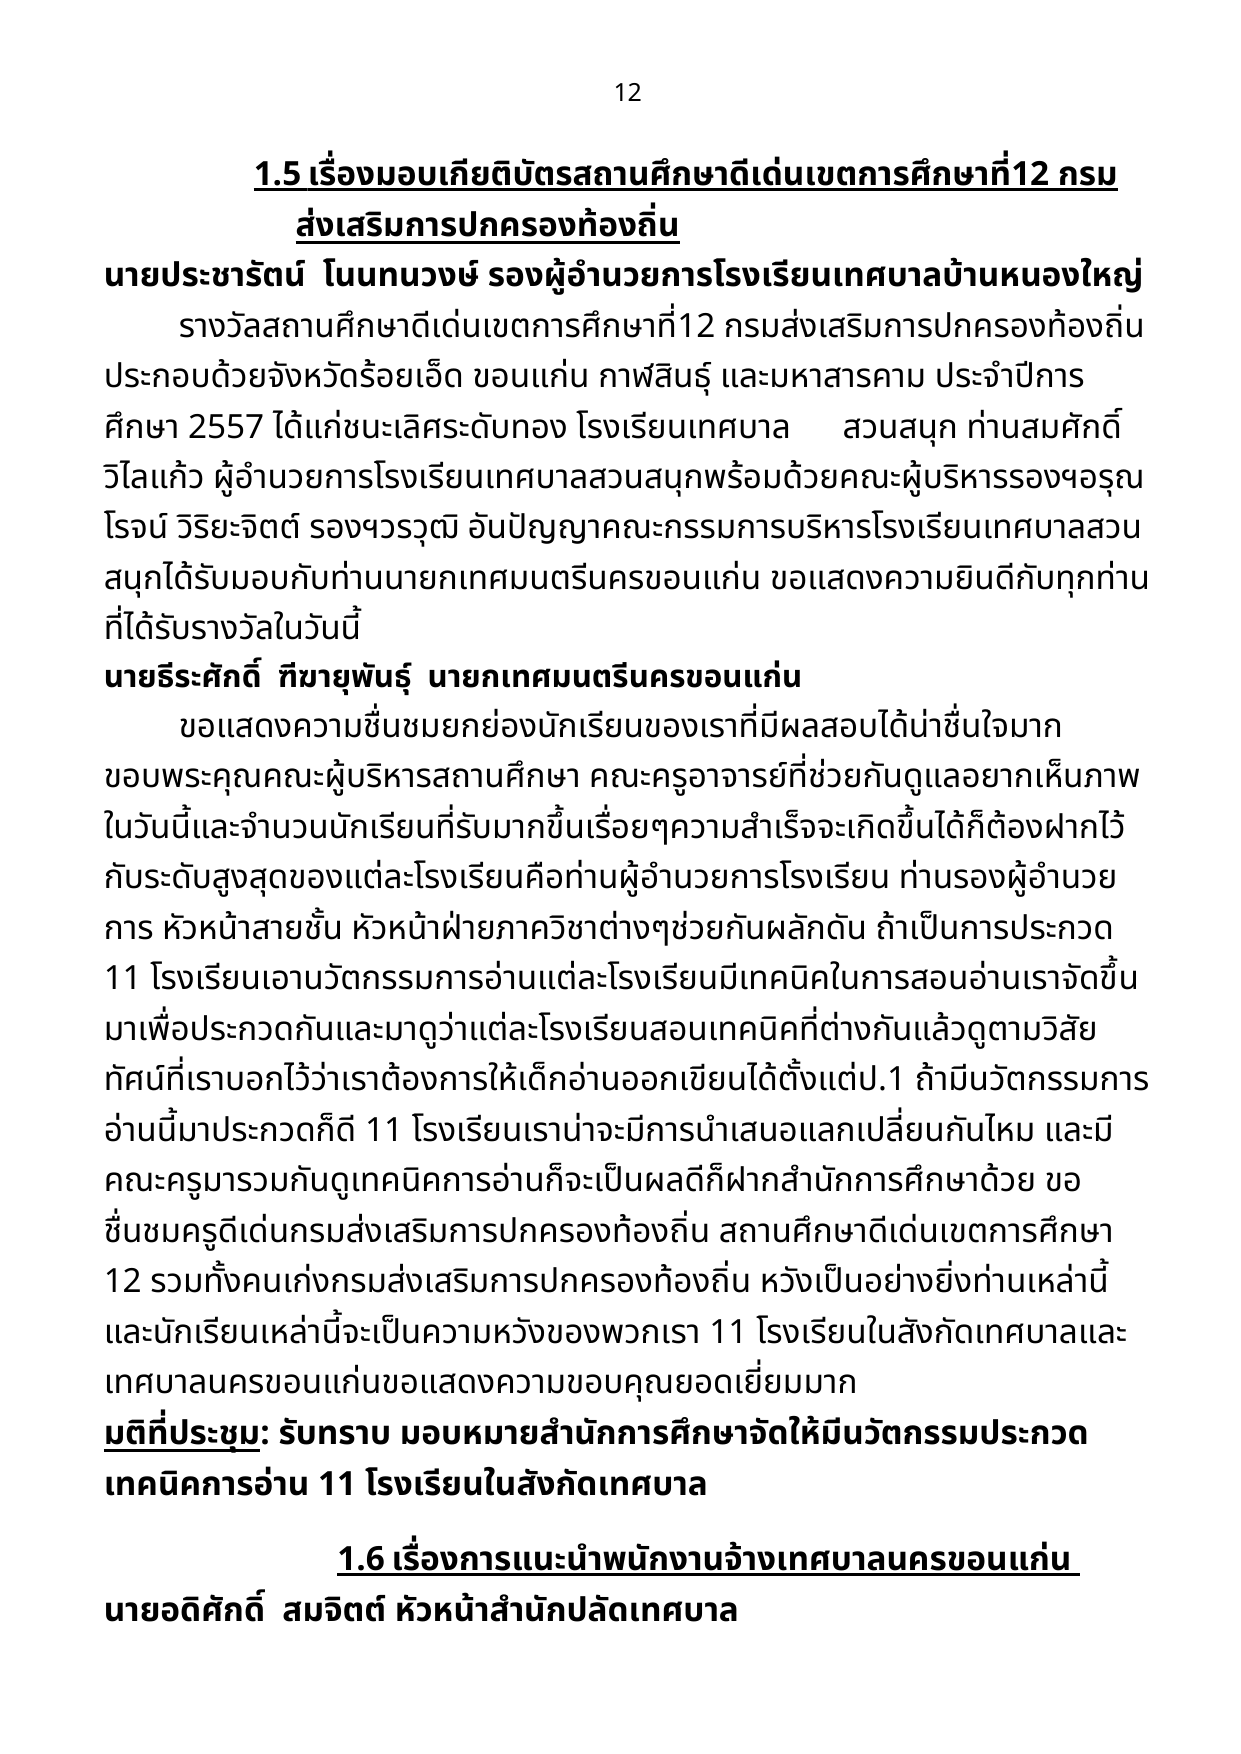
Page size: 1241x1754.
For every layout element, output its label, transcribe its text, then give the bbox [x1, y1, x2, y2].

text นายอดิศักดิ์ สมจิตต์ หัวหน้าสำนักปลัดเทศบาล [103, 1586, 1152, 1636]
text นายประชารัตน์ โนนทนวงษ์ รองผู้อำนวยการโรงเรียนเทศบาลบ้านหนองใหญ่ [103, 251, 1152, 301]
text 1.5เรื่องมอบเกียติบัตรสถานศึกษาดีเด่นเขตการศึกษาที่12 กรมส่งเสริมการปกครองท้องถิ่น [253, 150, 1152, 251]
text ขอแสดงความชื่นชมยกย่องนักเรียนของเราที่มีผลสอบได้น่าชื่นใจมาก ขอบพระคุณคณะผู้บริหารสถานศึกษา คณะครูอาจารย์ที่ช่วยกันดูแลอยากเห็นภาพในวันนี้และจำนวนนักเรียนที่รับมากขึ้นเรื่อยๆความสำเร็จจะเกิดขึ้นได้ก็ต้องฝากไว้กับระดับสูงสุดของแต่ละโรงเรียนคือท่านผู้อำนวยการโรงเรียน ท่านรองผู้อำนวยการ หัวหน้าสายชั้น หัวหน้าฝ่ายภาควิชาต่างๆช่วยกันผลักดัน ถ้าเป็นการประกวด 11 โรงเรียนเอานวัตกรรมการอ่านแต่ละโรงเรียนมีเทคนิคในการสอนอ่านเราจัดขึ้นมาเพื่อประกวดกันและมาดูว่าแต่ละโรงเรียนสอนเทคนิคที่ต่างกันแล้วดูตามวิสัยทัศน์ที่เราบอกไว้ว่าเราต้องการให้เด็กอ่านออกเขียนได้ตั้งแต่ป.1 ถ้ามีนวัตกรรมการอ่านนี้มาประกวดก็ดี 11 โรงเรียนเราน่าจะมีการนำเสนอแลกเปลี่ยนกันไหม และมีคณะครูมารวมกันดูเทคนิคการอ่านก็จะเป็นผลดีก็ฝากสำนักการศึกษาด้วย ขอชื่นชมครูดีเด่นกรมส่งเสริมการปกครองท้องถิ่น สถานศึกษาดีเด่นเขตการศึกษา 12 รวมทั้งคนเก่งกรมส่งเสริมการปกครองท้องถิ่น หวังเป็นอย่างยิ่งท่านเหล่านี้และนักเรียนเหล่านี้จะเป็นความหวังของพวกเรา 11 โรงเรียนในสังกัดเทศบาลและเทศบาลนครขอนแก่นขอแสดงความขอบคุณยอดเยี่ยมมาก [103, 702, 1152, 1409]
text รางวัลสถานศึกษาดีเด่นเขตการศึกษาที่12 กรมส่งเสริมการปกครองท้องถิ่น ประกอบด้วยจังหวัดร้อยเอ็ด ขอนแก่น กาฬสินธุ์ และมหาสารคาม ประจำปีการศึกษา 2557 ได้แก่ชนะเลิศระดับทอง โรงเรียนเทศบาล สวนสนุก ท่านสมศักดิ์ วิไลแก้ว ผู้อำนวยการโรงเรียนเทศบาลสวนสนุกพร้อมด้วยคณะผู้บริหารรองฯอรุณโรจน์ วิริยะจิตต์ รองฯวรวุฒิ อันปัญญาคณะกรรมการบริหารโรงเรียนเทศบาลสวนสนุกได้รับมอบกับท่านนายกเทศมนตรีนครขอนแก่น ขอแสดงความยินดีกับทุกท่านที่ได้รับรางวัลในวันนี้ [103, 301, 1152, 655]
text นายธีระศักดิ์ ฑีฆายุพันธุ์ นายกเทศมนตรีนครขอนแก่น [103, 655, 1152, 702]
text 1.6เรื่องการแนะนำพนักงานจ้างเทศบาลนครขอนแก่น [253, 1535, 1152, 1586]
text มติที่ประชุม: รับทราบ มอบหมายสำนักการศึกษาจัดให้มีนวัตกรรมประกวดเทคนิคการอ่าน 11 โรงเรียนในสังกัดเทศบาล [103, 1409, 1152, 1510]
